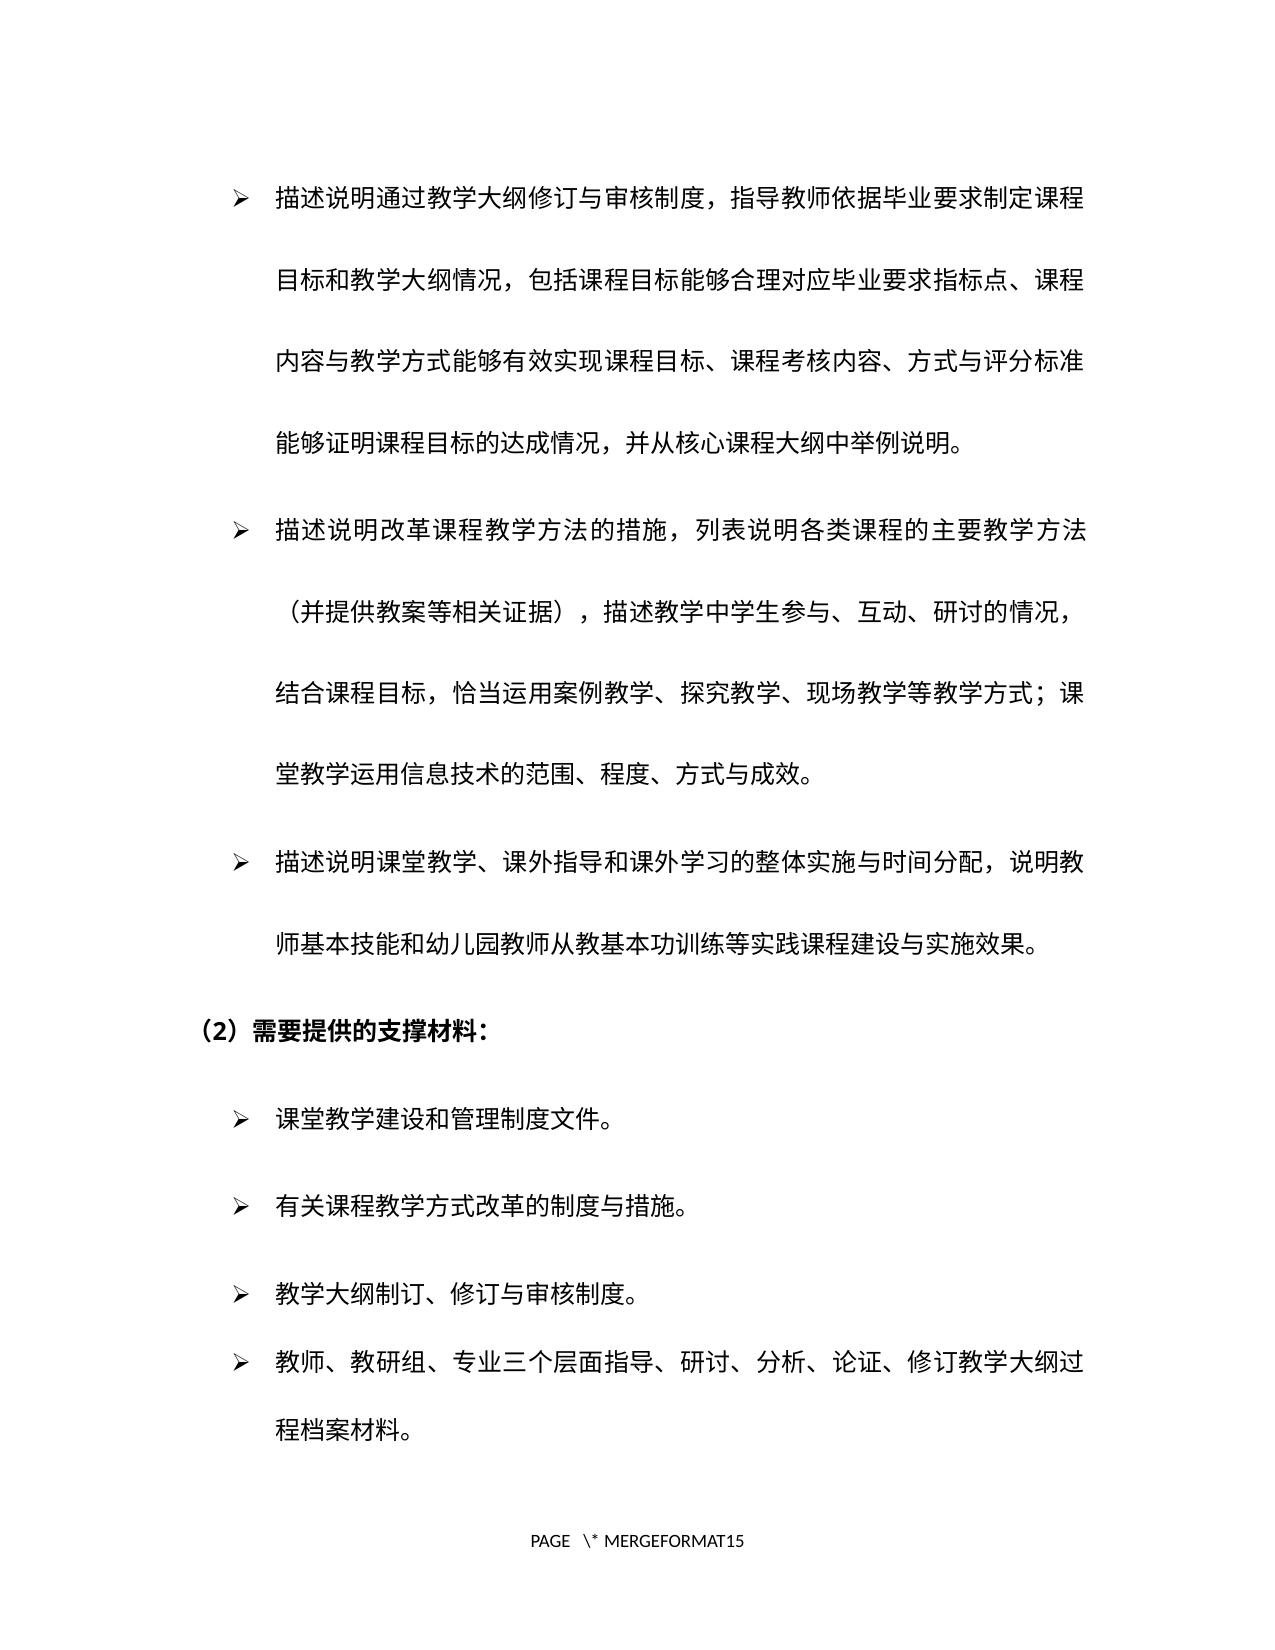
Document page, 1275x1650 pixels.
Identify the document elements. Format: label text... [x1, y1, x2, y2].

list 教学大纲制订、修订与审核制度。 [231, 1259, 1087, 1327]
list 描述说明改革课程教学方法的措施，列表说明各类课程的主要教学方法（并提供教案等相关证据），描述教学中学生参与、互动、研讨的情况，结合课程目标，恰当运用案例教学、探究教学、现场教学等教学方式；课堂教学运用信息技术的范围、程度、方式与成效。 [231, 495, 1087, 807]
list 描述说明课堂教学、课外指导和课外学习的整体实施与时间分配，说明教师基本技能和幼儿园教师从教基本功训练等实践课程建设与实施效果。 [231, 827, 1087, 976]
text （2）需要提供的支撑材料： [187, 996, 1087, 1064]
list 课堂教学建设和管理制度文件。 [231, 1083, 1087, 1151]
list 描述说明通过教学大纲修订与审核制度，指导教师依据毕业要求制定课程目标和教学大纲情况，包括课程目标能够合理对应毕业要求指标点、课程内容与教学方式能够有效实现课程目标、课程考核内容、方式与评分标准能够证明课程目标的达成情况，并从核心课程大纲中举例说明。 [231, 163, 1087, 475]
list 教师、教研组、专业三个层面指导、研讨、分析、论证、修订教学大纲过程档案材料。 [231, 1327, 1087, 1462]
list 有关课程教学方式改革的制度与措施。 [231, 1171, 1087, 1239]
